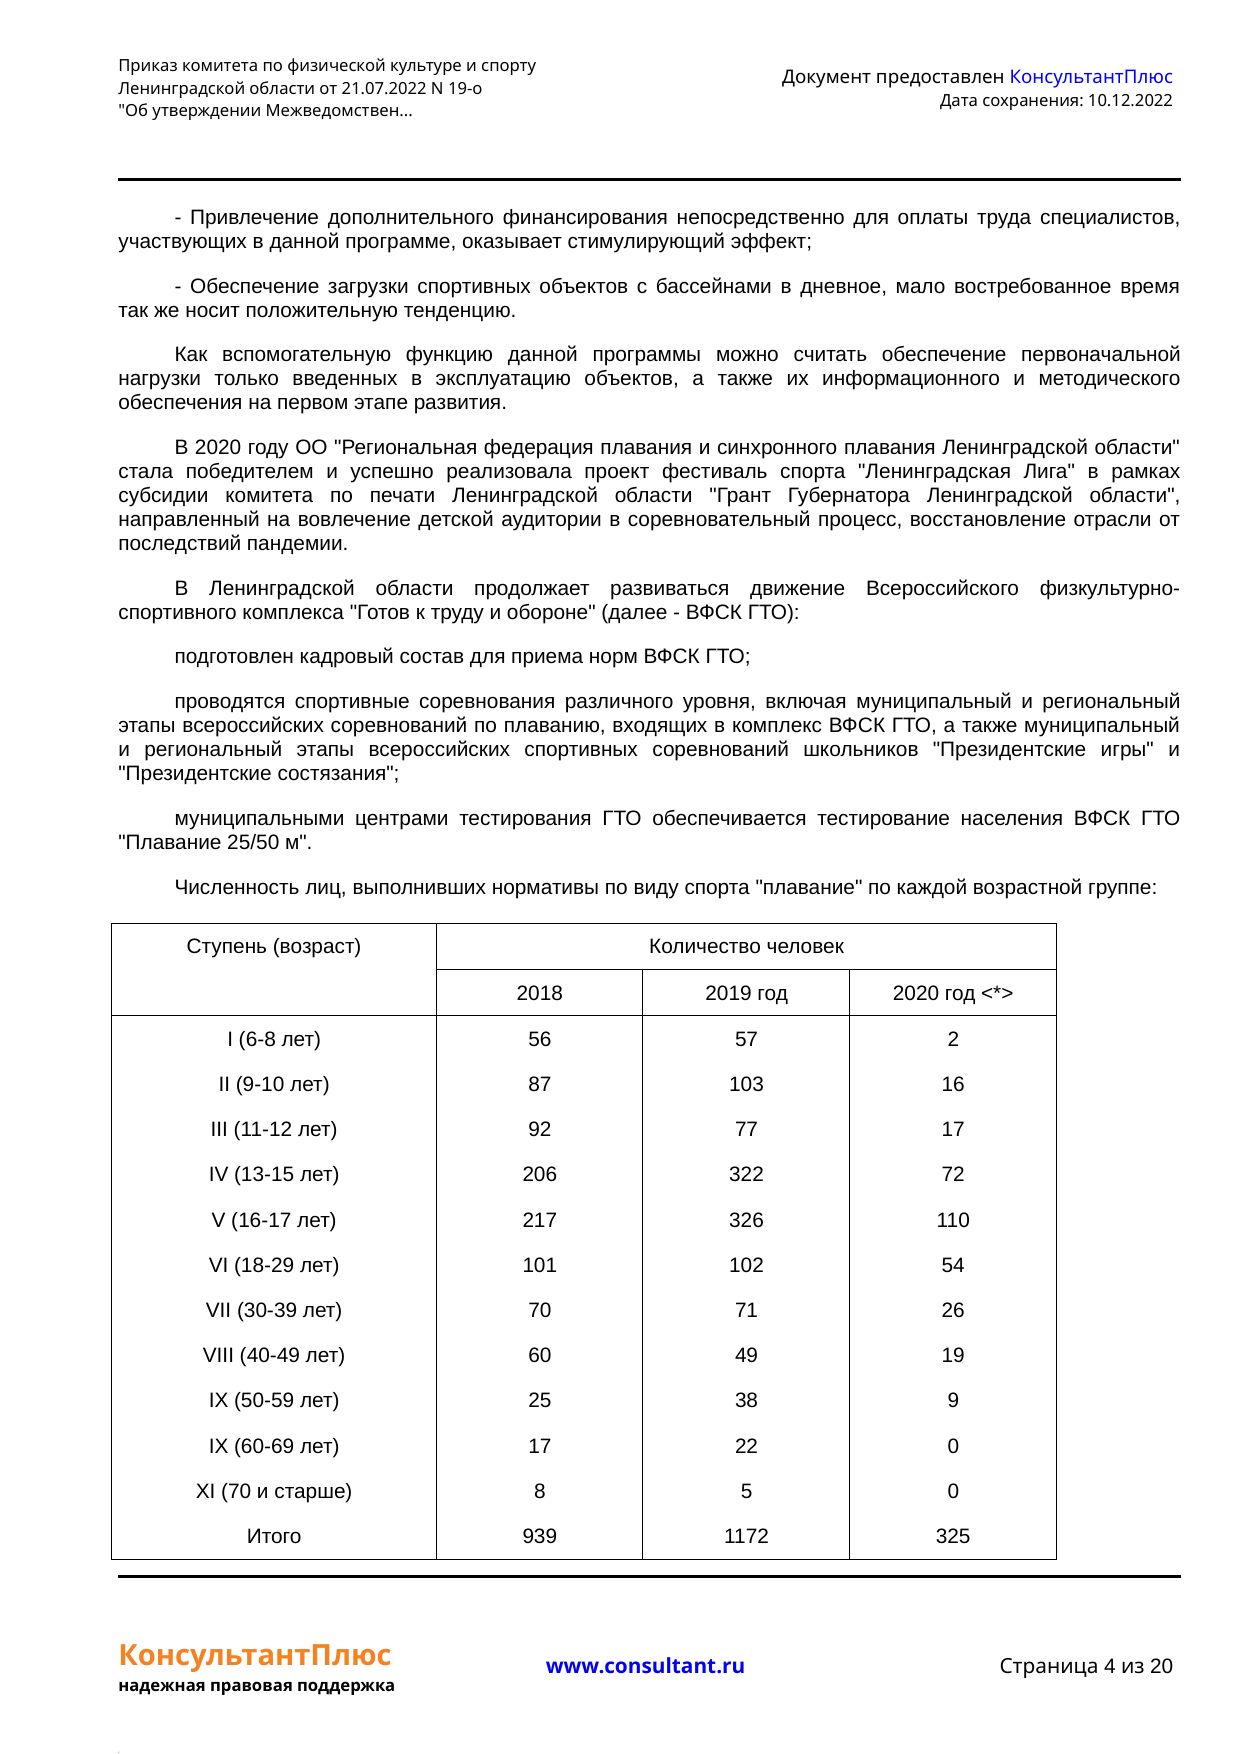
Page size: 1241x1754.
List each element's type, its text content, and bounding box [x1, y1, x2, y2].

table_cell 54 [850, 1242, 1056, 1287]
table_cell 0 [850, 1423, 1056, 1468]
text - Привлечение дополнительного финансирования непосредственно для оплаты труда специалистов, участвующих в данной программе, оказывает стимулирующий эффект; [118, 205, 1181, 253]
table_cell 322 [643, 1152, 849, 1197]
table_cell 110 [850, 1197, 1056, 1242]
table_cell IV (13-15 лет) [112, 1152, 436, 1197]
table_cell 101 [437, 1242, 642, 1287]
table_cell XI (70 и старше) [112, 1468, 436, 1513]
text подготовлен кадровый состав для приема норм ВФСК ГТО; [118, 644, 1181, 668]
table_cell 49 [643, 1333, 849, 1378]
table_cell I (6-8 лет) [112, 1016, 436, 1061]
table_cell 25 [437, 1378, 642, 1423]
table_cell 1172 [643, 1513, 849, 1558]
table_cell 60 [437, 1333, 642, 1378]
table_cell VIII (40-49 лет) [112, 1333, 436, 1378]
table_cell Итого [112, 1513, 436, 1558]
table_cell 56 [437, 1016, 642, 1061]
text - Обеспечение загрузки спортивных объектов с бассейнами в дневное, мало востребованное время так же носит положительную тенденцию. [118, 273, 1181, 321]
table_cell 0 [850, 1468, 1056, 1513]
text Численность лиц, выполнивших нормативы по виду спорта "плавание" по каждой возрастной группе: [118, 874, 1181, 898]
table_header Ступень (возраст) [112, 924, 436, 1015]
table_cell 326 [643, 1197, 849, 1242]
table_cell 57 [643, 1016, 849, 1061]
table_cell 38 [643, 1378, 849, 1423]
text проводятся спортивные соревнования различного уровня, включая муниципальный и региональный этапы всероссийских соревнований по плаванию, входящих в комплекс ВФСК ГТО, а также муниципальный и региональный этапы всероссийских спортивных соревнований школьников "Президентские игры" и "Президентские состязания"; [118, 689, 1181, 785]
table_cell 26 [850, 1287, 1056, 1332]
table_cell 2018 [437, 970, 642, 1015]
table_cell 72 [850, 1152, 1056, 1197]
table_cell 92 [437, 1106, 642, 1152]
table_cell IX (50-59 лет) [112, 1378, 436, 1423]
table_cell 71 [643, 1287, 849, 1332]
text Как вспомогательную функцию данной программы можно считать обеспечение первоначальной нагрузки только введенных в эксплуатацию объектов, а также их информационного и методического обеспечения на первом этапе развития. [118, 342, 1181, 414]
text В 2020 году ОО "Региональная федерация плавания и синхронного плавания Ленинградской области" стала победителем и успешно реализовала проект фестиваль спорта "Ленинградская Лига" в рамках субсидии комитета по печати Ленинградской области "Грант Губернатора Ленинградской области", направленный на вовлечение детской аудитории в соревновательный процесс, восстановление отрасли от последствий пандемии. [118, 435, 1181, 555]
table_cell 9 [850, 1378, 1056, 1423]
table_cell 70 [437, 1287, 642, 1332]
table_cell 2020 год <*> [850, 970, 1056, 1015]
table_cell 217 [437, 1197, 642, 1242]
table_cell III (11-12 лет) [112, 1106, 436, 1152]
table_cell 17 [437, 1423, 642, 1468]
table_header Количество человек [437, 924, 1056, 969]
table_cell 2019 год [643, 970, 849, 1015]
text В Ленинградской области продолжает развиваться движение Всероссийского физкультурно-спортивного комплекса "Готов к труду и обороне" (далее - ВФСК ГТО): [118, 576, 1181, 623]
table_cell 87 [437, 1061, 642, 1106]
text муниципальными центрами тестирования ГТО обеспечивается тестирование населения ВФСК ГТО "Плавание 25/50 м". [118, 806, 1181, 854]
table_cell 22 [643, 1423, 849, 1468]
table_cell 5 [643, 1468, 849, 1513]
table_cell 102 [643, 1242, 849, 1287]
table_cell IX (60-69 лет) [112, 1423, 436, 1468]
table_cell 103 [643, 1061, 849, 1106]
table_cell 325 [850, 1513, 1056, 1558]
table_cell 16 [850, 1061, 1056, 1106]
table_cell 206 [437, 1152, 642, 1197]
table_cell 8 [437, 1468, 642, 1513]
table_cell 19 [850, 1333, 1056, 1378]
table_cell VI (18-29 лет) [112, 1242, 436, 1287]
table_cell 2 [850, 1016, 1056, 1061]
table_cell 17 [850, 1106, 1056, 1152]
table_cell 77 [643, 1106, 849, 1152]
table_cell VII (30-39 лет) [112, 1287, 436, 1332]
table_cell 939 [437, 1513, 642, 1558]
table_cell V (16-17 лет) [112, 1197, 436, 1242]
table_cell II (9-10 лет) [112, 1061, 436, 1106]
